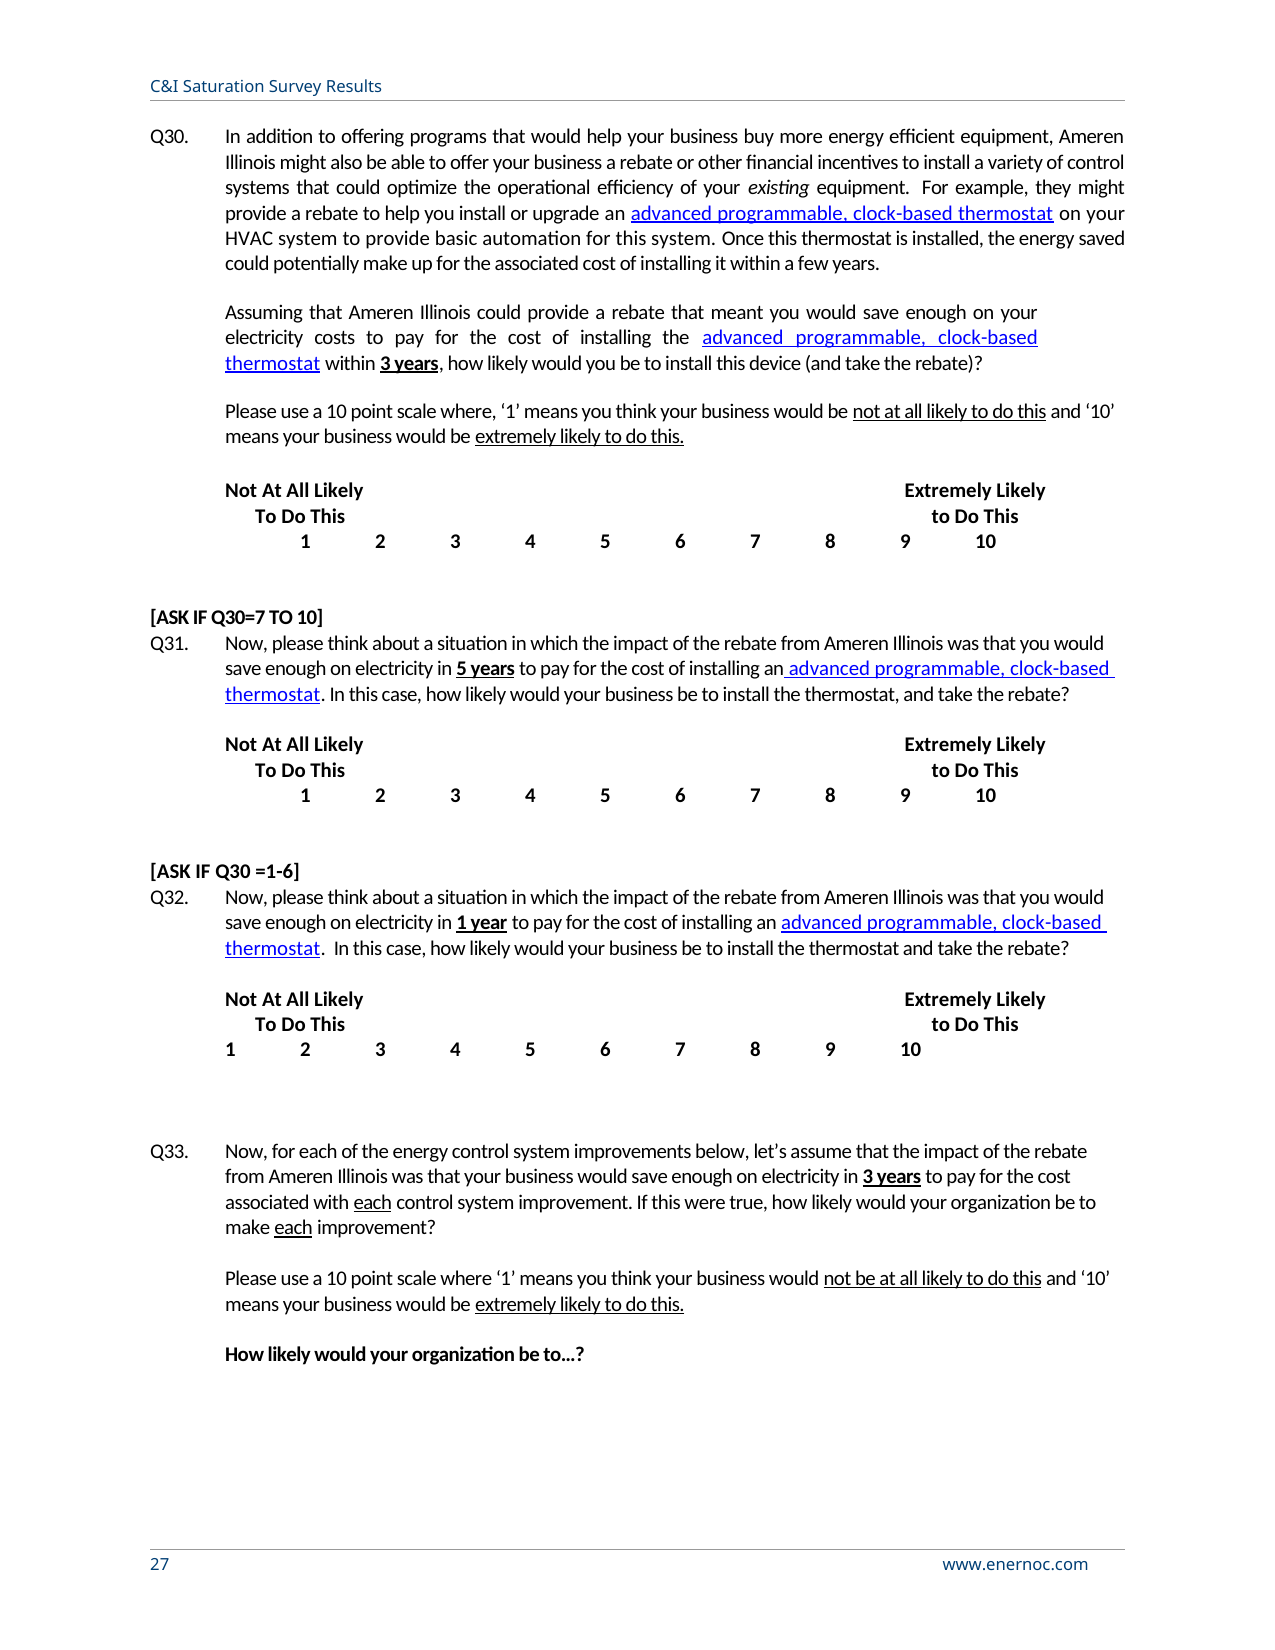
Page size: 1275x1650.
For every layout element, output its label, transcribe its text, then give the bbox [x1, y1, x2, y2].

text [ASK IF Q30 =1-6] [150, 859, 1125, 884]
text How likely would your organization be to…? [150, 1342, 1125, 1367]
text 1 2 3 4 5 6 7 8 9 10 [225, 782, 1125, 808]
text Not At All Likely Extremely Likely [225, 477, 1125, 503]
text Please use a 10 point scale where ‘1’ means you think your business would not be at all likely to do this and ‘10’ means your business would be extremely likely to do this. [150, 1265, 1125, 1316]
text Q31. Now, please think about a situation in which the impact of the rebate from Ameren Illinois was that you would save enough on electricity in 5 years to pay for the cost of installing an advanced programmable, clock-based thermostat. In this case, how likely would your business be to install the thermostat, and take the rebate? [150, 630, 1125, 706]
text Q33. Now, for each of the energy control system improvements below, let’s assume that the impact of the rebate from Ameren Illinois was that your business would save enough on electricity in 3 years to pay for the cost associated with each control system improvement. If this were true, how likely would your organization be to make each improvement? [150, 1138, 1125, 1240]
text 1 2 3 4 5 6 7 8 9 10 [150, 1037, 1125, 1062]
text Assuming that Ameren Illinois could provide a rebate that meant you would save enough on your electricity costs to pay for the cost of installing the advanced programmable, clock-based thermostat within 3 years, how likely would you be to install this device (and take the rebate)? [225, 299, 1038, 375]
text Q32. Now, please think about a situation in which the impact of the rebate from Ameren Illinois was that you would save enough on electricity in 1 year to pay for the cost of installing an advanced programmable, clock-based thermostat. In this case, how likely would your business be to install the thermostat and take the rebate? [150, 884, 1125, 960]
text Not At All Likely Extremely Likely [225, 732, 1125, 757]
text 1 2 3 4 5 6 7 8 9 10 [225, 528, 1125, 554]
text [ASK IF Q30=7 TO 10] [150, 604, 1125, 630]
text Q30. In addition to offering programs that would help your business buy more energy efficient equipment, Ameren Illinois might also be able to offer your business a rebate or other financial incentives to install a variety of control systems that could optimize the operational efficiency of your existing equipment. For example, they might provide a rebate to help you install or upgrade an advanced programmable, clock-based thermostat on your HVAC system to provide basic automation for this system. Once this thermostat is installed, the energy saved could potentially make up for the associated cost of installing it within a few years. [150, 123, 1125, 276]
text To Do This to Do This [150, 1011, 1125, 1037]
text Please use a 10 point scale where, ‘1’ means you think your business would be not at all likely to do this and ‘10’ means your business would be extremely likely to do this. [225, 398, 1125, 477]
text Not At All Likely Extremely Likely [225, 986, 1125, 1011]
text To Do This to Do This [150, 503, 1125, 528]
text To Do This to Do This [150, 757, 1125, 782]
